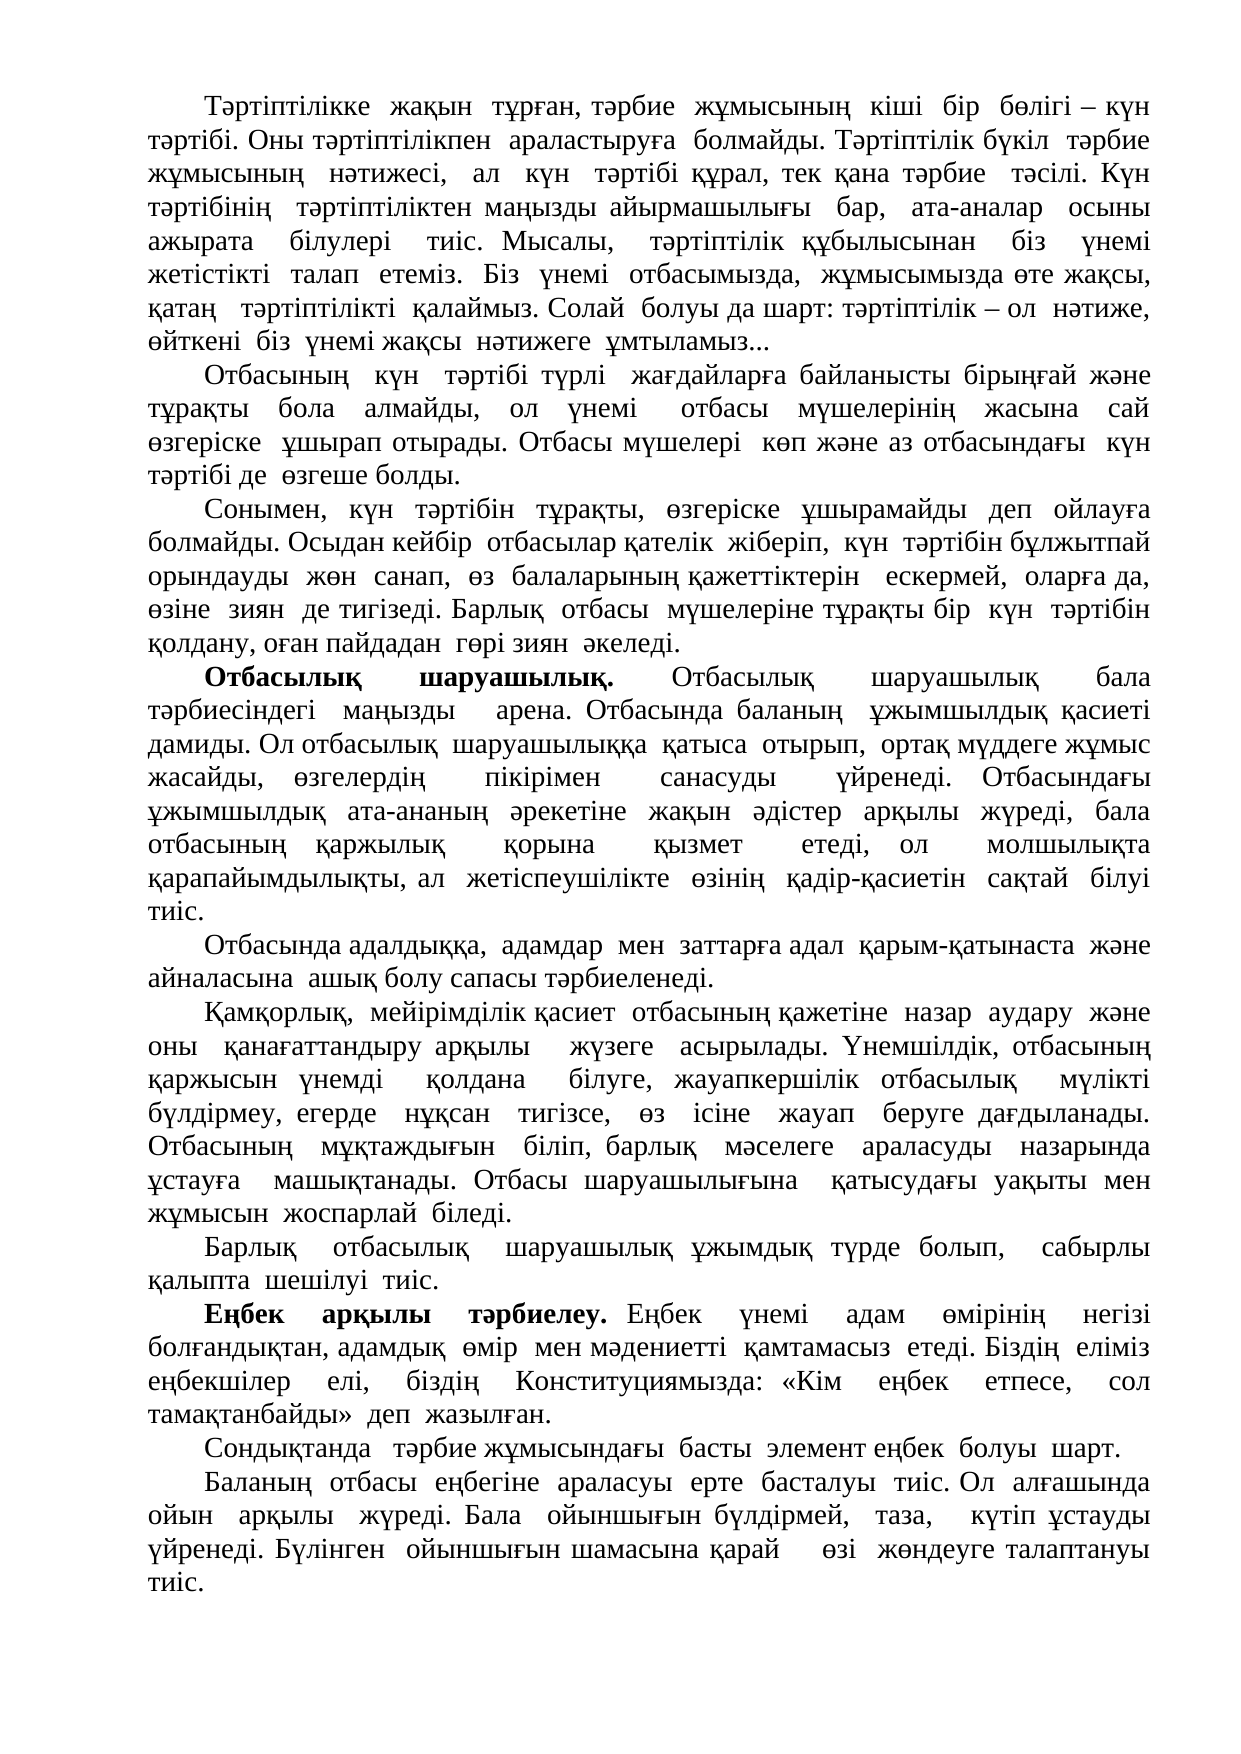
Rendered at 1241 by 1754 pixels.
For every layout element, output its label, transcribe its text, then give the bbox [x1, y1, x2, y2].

text Еңбек арқылы тәрбиелеу. Еңбек үнемі адам өмірінің негізі болғандықтан, адамдық өмір мен мәдениетті қамтамасыз етеді. Біздің еліміз еңбекшілер елі, біздің Конституциямызда: «Кім еңбек етпесе, сол тамақтанбайды» деп жазылған. [148, 1296, 1152, 1430]
text Сонымен, күн тәртібін тұрақты, өзгеріске ұшырамайды деп ойлауға болмайды. Осыдан кейбір отбасылар қателік жіберіп, күн тәртібін бұлжытпай орындауды жөн санап, өз балаларының қажеттіктерін ескермей, оларға да, өзіне зиян де тигізеді. Барлық отбасы мүшелеріне тұрақты бір күн тәртібін қолдану, оған пайдадан гөрі зиян әкеледі. [148, 491, 1152, 659]
text Отбасылық шаруашылық. Отбасылық шаруашылық бала тәрбиесіндегі маңызды арена. Отбасында баланың ұжымшылдық қасиеті дамиды. Ол отбасылық шаруашылыққа қатыса отырып, ортақ мүддеге жұмыс жасайды, өзгелердің пікірімен санасуды үйренеді. Отбасындағы ұжымшылдық ата-ананың әрекетіне жақын әдістер арқылы жүреді, бала отбасының қаржылық қорына қызмет етеді, ол молшылықта қарапайымдылықты, ал жетіспеушілікте өзінің қадір-қасиетін сақтай білуі тиіс. [148, 659, 1152, 927]
text Барлық отбасылық шаруашылық ұжымдық түрде болып, сабырлы қалыпта шешілуі тиіс. [148, 1229, 1152, 1296]
text Баланың отбасы еңбегіне араласуы ерте басталуы тиіс. Ол алғашында ойын арқылы жүреді. Бала ойыншығын бүлдірмей, таза, күтіп ұстауды үйренеді. Бүлінген ойыншығын шамасына қарай өзі жөндеуге талаптануы тиіс. [148, 1464, 1152, 1598]
text Отбасының күн тәртібі түрлі жағдайларға байланысты бірыңғай және тұрақты бола алмайды, ол үнемі отбасы мүшелерінің жасына сай өзгеріске ұшырап отырады. Отбасы мүшелері көп және аз отбасындағы күн тәртібі де өзгеше болды. [148, 357, 1152, 491]
text Қамқорлық, мейірімділік қасиет отбасының қажетіне назар аудару және оны қанағаттандыру арқылы жүзеге асырылады. Үнемшілдік, отбасының қаржысын үнемді қолдана білуге, жауапкершілік отбасылық мүлікті бүлдірмеу, егерде нұқсан тигізсе, өз ісіне жауап беруге дағдыланады. Отбасының мұқтаждығын біліп, барлық мәселеге араласуды назарында ұстауға машықтанады. Отбасы шаруашылығына қатысудағы уақыты мен жұмысын жоспарлай біледі. [148, 994, 1152, 1229]
text Сондықтанда тәрбие жұмысындағы басты элемент еңбек болуы шарт. [148, 1430, 1152, 1464]
text Тәртіптілікке жақын тұрған, тәрбие жұмысының кіші бір бөлігі – күн тәртібі. Оны тәртіптілікпен араластыруға болмайды. Тәртіптілік бүкіл тәрбие жұмысының нәтижесі, ал күн тәртібі құрал, тек қана тәрбие тәсілі. Күн тәртібінің тәртіптіліктен маңызды айырмашылығы бар, ата-аналар осыны ажырата білулері тиіс. Мысалы, тәртіптілік құбылысынан біз үнемі жетістікті талап етеміз. Біз үнемі отбасымызда, жұмысымызда өте жақсы, қатаң тәртіптілікті қалаймыз. Солай болуы да шарт: тәртіптілік – ол нәтиже, өйткені біз үнемі жақсы нәтижеге ұмтыламыз... [148, 88, 1152, 357]
text Отбасында адалдыққа, адамдар мен заттарға адал қарым-қатынаста және айналасына ашық болу сапасы тәрбиеленеді. [148, 927, 1152, 994]
